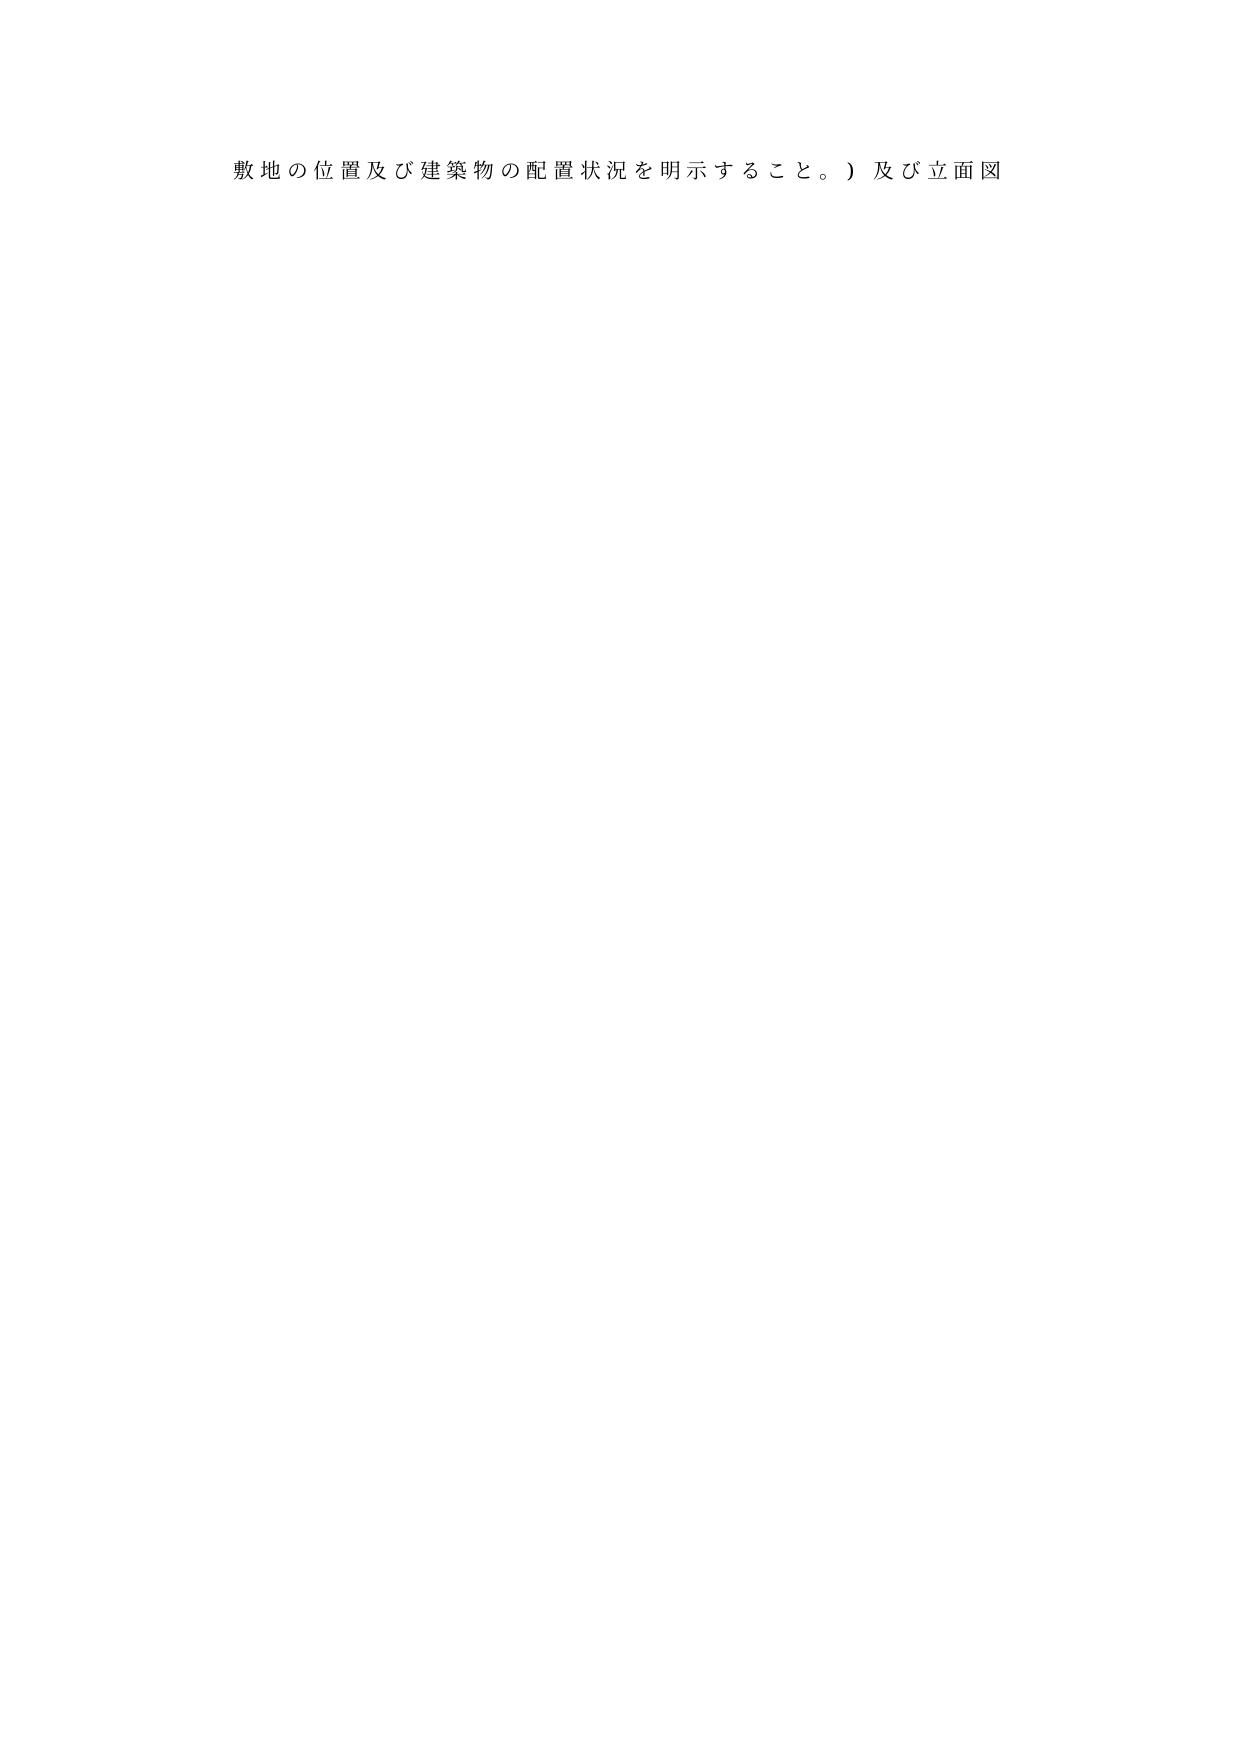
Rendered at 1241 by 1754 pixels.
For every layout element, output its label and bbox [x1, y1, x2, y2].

text [153, 149, 1087, 190]
